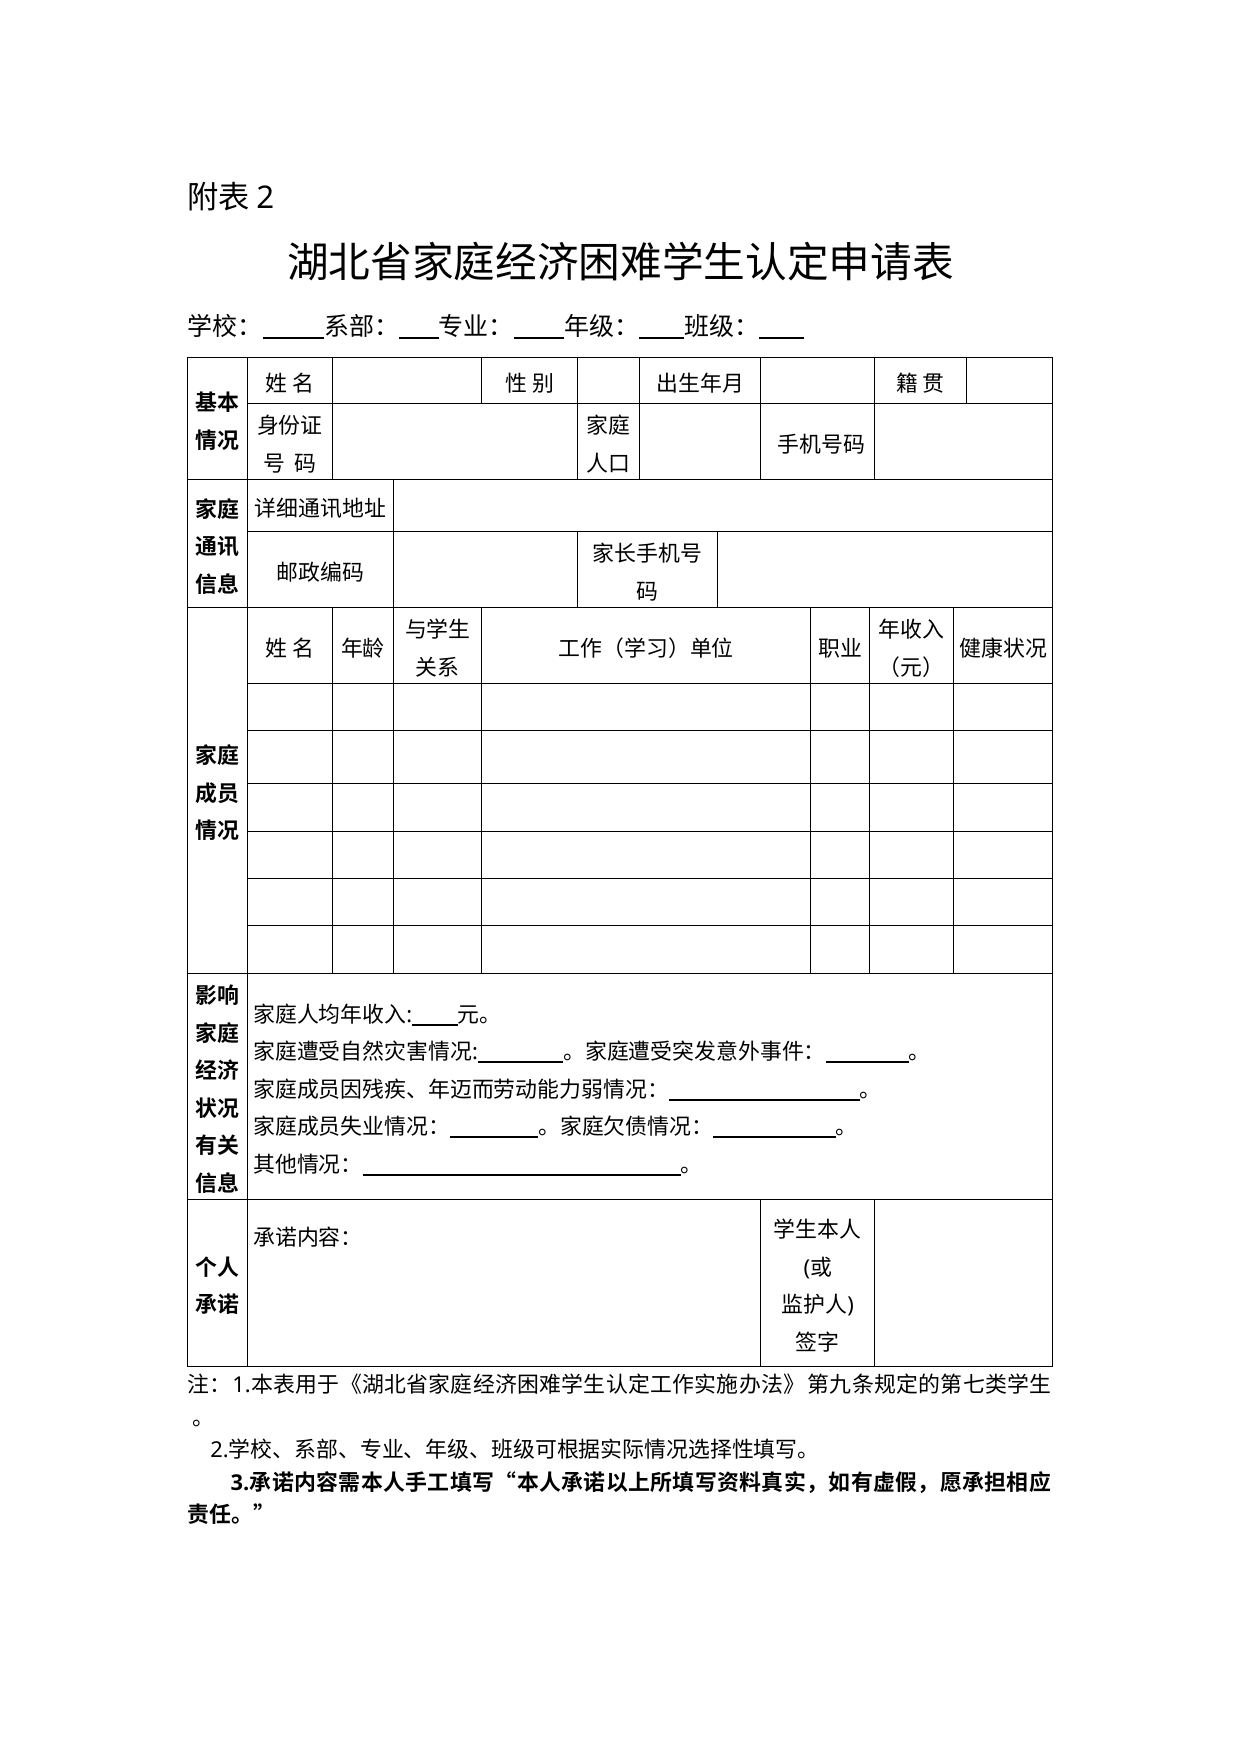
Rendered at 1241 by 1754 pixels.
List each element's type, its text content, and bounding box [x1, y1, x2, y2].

table_cell [954, 684, 1052, 730]
table_cell [954, 926, 1052, 972]
table_cell 与学生 关系 [394, 608, 481, 683]
text 湖北省家庭经济困难学生认定申请表 [187, 227, 1053, 292]
table_cell [482, 684, 810, 730]
table_cell [333, 926, 393, 972]
table_cell 职业 [811, 608, 869, 683]
table_header 出生年月 [640, 358, 760, 402]
table_cell [248, 684, 332, 730]
table_cell 健康状况 [954, 608, 1052, 683]
table_cell 家庭人口 [578, 404, 639, 478]
table_cell 影响家庭经济 状况有关信息 [188, 974, 247, 1198]
table_cell [394, 926, 481, 972]
table_header [333, 358, 481, 402]
table_cell [333, 731, 393, 783]
table_cell [248, 926, 332, 972]
table_cell 姓 名 [248, 608, 332, 683]
text 注：1.本表用于《湖北省家庭经济困难学生认定工作实施办法》第九条规定的第七类学生 。 [187, 1367, 1053, 1432]
table_cell 个人承诺 [188, 1200, 247, 1366]
table_cell 邮政编码 [248, 532, 393, 607]
text 3.承诺内容需本人手工填写“本人承诺以上所填写资料真实，如有虚假，愿承担相应责任。” [187, 1464, 1053, 1529]
table_cell [333, 404, 577, 478]
table_cell 详细通讯地址 [248, 480, 393, 531]
table_cell [482, 832, 810, 878]
table_cell [333, 684, 393, 730]
table_cell [870, 832, 953, 878]
table_header [967, 358, 1052, 402]
table_cell 家庭成员情况 [188, 608, 247, 972]
table_cell [870, 926, 953, 972]
table_header 性 别 [482, 358, 577, 402]
table_cell [811, 731, 869, 783]
table_cell [954, 879, 1052, 925]
table_cell [875, 1200, 1052, 1366]
table_header 籍 贯 [875, 358, 966, 402]
table_cell [875, 404, 1052, 478]
table_cell [248, 731, 332, 783]
text 2.学校、系部、专业、年级、班级可根据实际情况选择性填写。 [187, 1432, 1053, 1464]
table_cell [811, 926, 869, 972]
table_cell [333, 879, 393, 925]
table_cell [954, 784, 1052, 831]
table_cell [870, 879, 953, 925]
table_cell [811, 784, 869, 831]
table_cell [333, 832, 393, 878]
table_cell [394, 784, 481, 831]
table_cell [482, 879, 810, 925]
table_cell 家长手机号码 [578, 532, 717, 607]
table_cell [248, 879, 332, 925]
table_cell 年龄 [333, 608, 393, 683]
table_cell [482, 926, 810, 972]
table_cell [640, 404, 760, 478]
table_cell [954, 832, 1052, 878]
table_cell [870, 784, 953, 831]
table_cell 家庭人均年收入: 元。 家庭遭受自然灾害情况: 。家庭遭受突发意外事件： 。 家庭成员因残疾、年迈而劳动能力弱情况： 。 家庭成员失业情况： 。家庭欠债情况： 。 其他情况： 。 [248, 974, 1052, 1198]
table_cell [333, 784, 393, 831]
text 学校： 系部： 专业： 年级： 班级： [187, 292, 1053, 357]
table_cell [482, 784, 810, 831]
table_cell [394, 879, 481, 925]
table_cell 承诺内容： [248, 1200, 760, 1366]
table_cell 家庭通讯信息 [188, 480, 247, 607]
table_cell [482, 731, 810, 783]
table_cell [870, 684, 953, 730]
table_cell [394, 480, 1052, 531]
table_header [578, 358, 639, 402]
table_cell [394, 832, 481, 878]
table_cell 工作（学习）单位 [482, 608, 810, 683]
table_cell [248, 784, 332, 831]
table_cell [811, 879, 869, 925]
table_header 姓 名 [248, 358, 332, 402]
table_cell 身份证号 码 [248, 404, 332, 478]
table_cell 学生本人(或 监护人) 签字 [761, 1200, 874, 1366]
table_cell 年收入（元） [870, 608, 953, 683]
table_cell [954, 731, 1052, 783]
table_cell [811, 684, 869, 730]
table_header [761, 358, 874, 402]
table_cell [248, 832, 332, 878]
table_cell 手机号码 [761, 404, 874, 478]
table_header 基本情况 [188, 358, 247, 478]
table_cell [870, 731, 953, 783]
table_cell [811, 832, 869, 878]
table_cell [718, 532, 1052, 607]
text 附表2 [187, 162, 1053, 227]
table_cell [394, 684, 481, 730]
table_cell [394, 532, 577, 607]
table_cell [394, 731, 481, 783]
